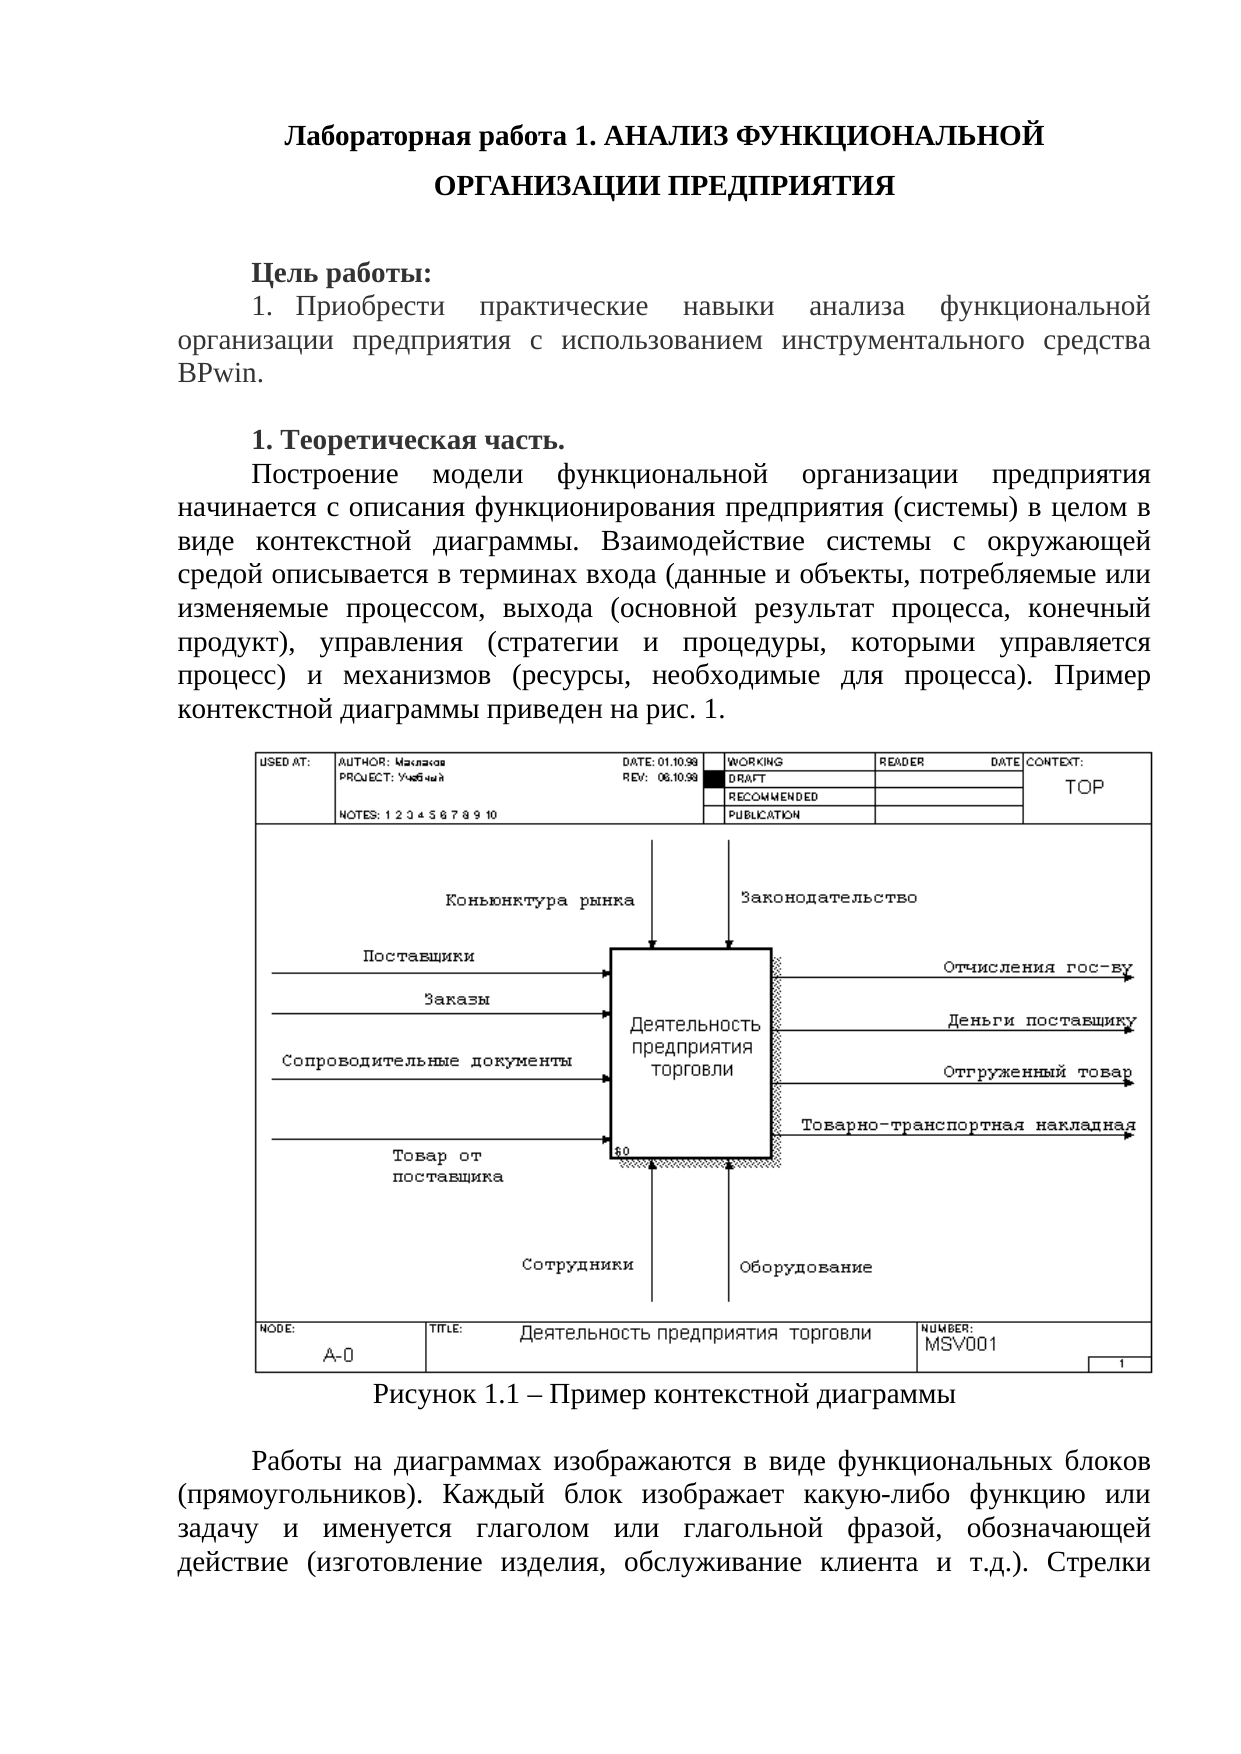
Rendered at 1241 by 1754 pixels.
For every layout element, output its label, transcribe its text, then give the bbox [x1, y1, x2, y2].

text Построение модели функциональной организации предприятия начинается с описания функционирования предприятия (системы) в целом в виде контекстной диаграммы. Взаимодействие системы с окружающей средой описывается в терминах входа (данные и объекты, потребляемые или изменяемые процессом, выхода (основной результат процесса, конечный продукт), управления (стратегии и процедуры, которыми управляется процесс) и механизмов (ресурсы, необходимые для процесса). Пример контекстной диаграммы приведен на рис. 1. [177, 456, 1152, 724]
text Цель работы: [177, 255, 1152, 288]
text 1. Теоретическая часть. [177, 422, 1152, 456]
subtitle Лабораторная работа 1. АНАЛИЗ ФУНКЦИОНАЛЬНОЙ ОРГАНИЗАЦИИ ПРЕДПРИЯТИЯ [177, 118, 1152, 202]
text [177, 1443, 1152, 1577]
picture [251, 748, 1158, 1376]
list Приобрести практические навыки анализа функциональной организации предприятия с использованием инструментального средства BPwin. [177, 288, 1152, 389]
